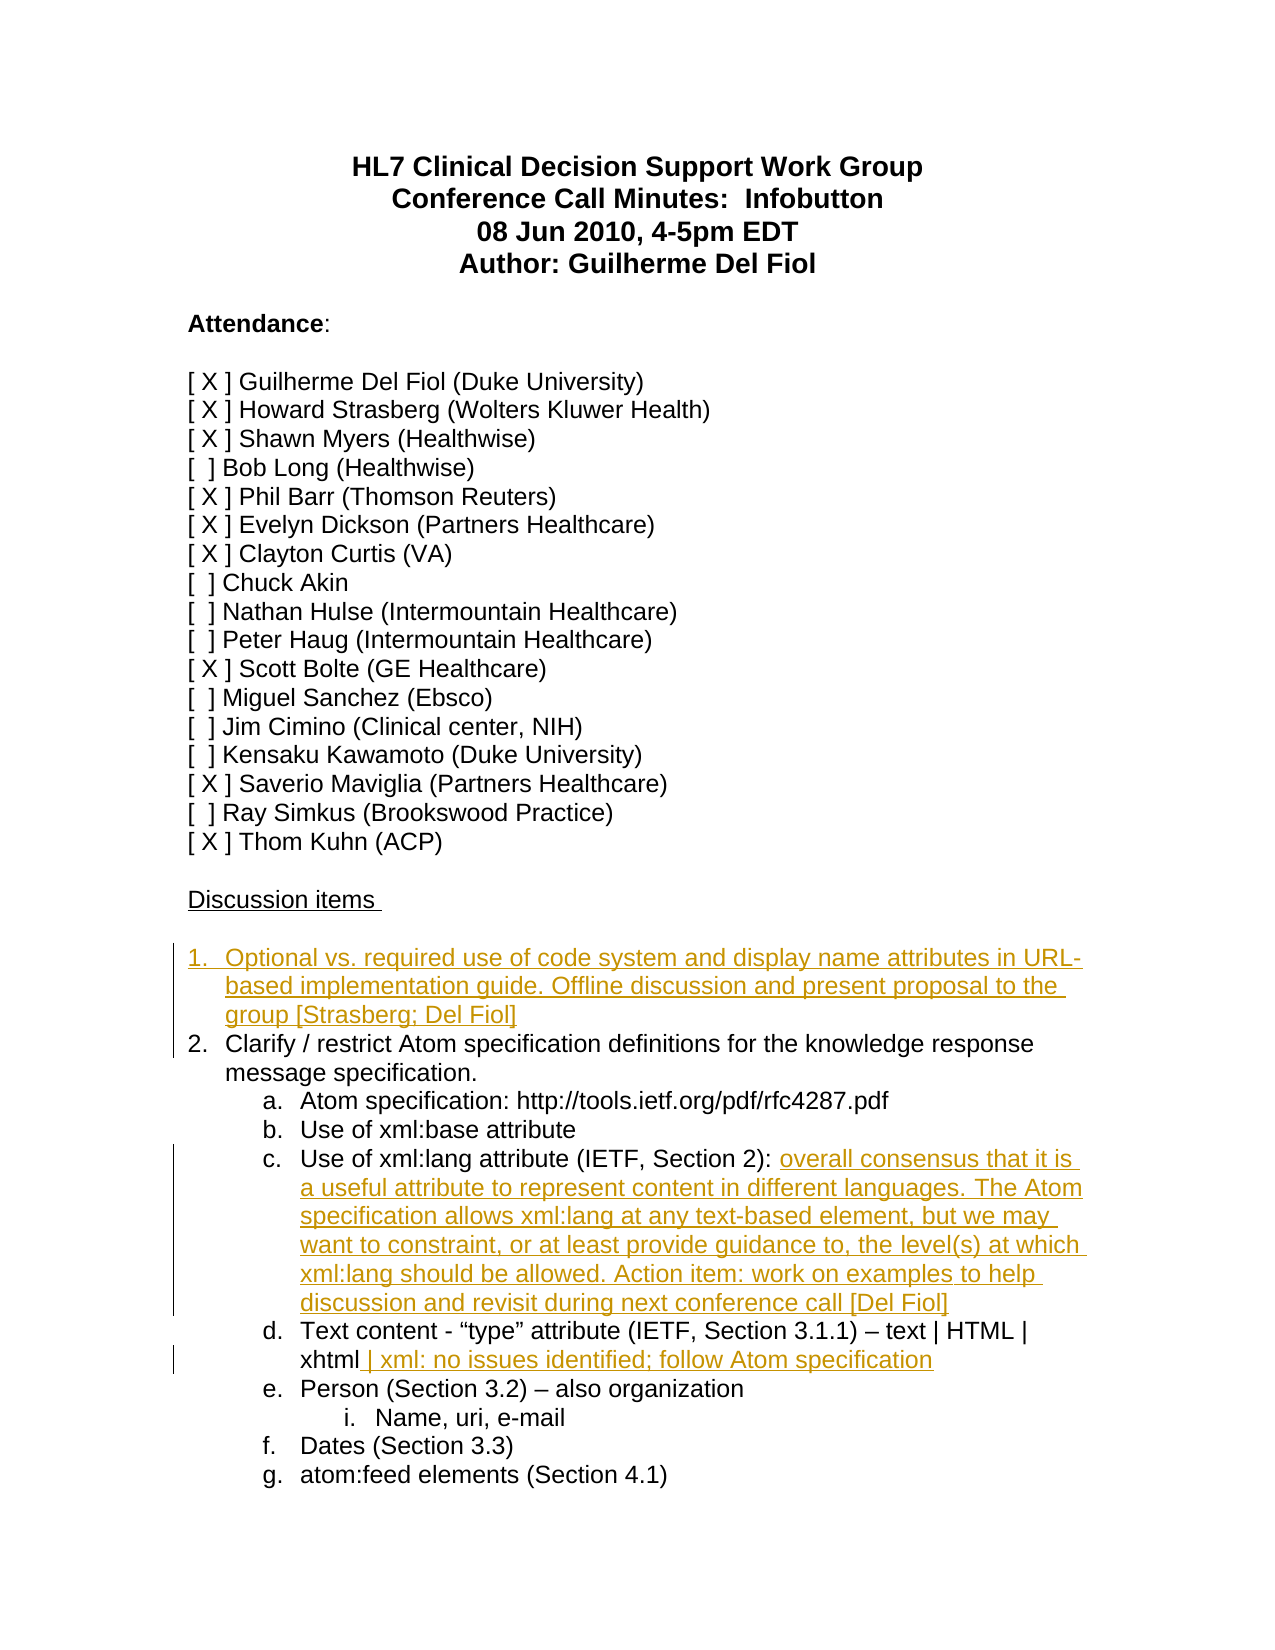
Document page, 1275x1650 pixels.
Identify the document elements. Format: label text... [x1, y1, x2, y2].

text [ ] Jim Cimino (Clinical center, NIH) [187, 712, 1087, 740]
list Atom specification: http://tools.ietf.org/pdf/rfc4287.pdf [262, 1086, 1087, 1115]
text Discussion items [187, 884, 1087, 913]
list Dates (Section 3.3) [262, 1431, 1087, 1460]
list Name, uri, e-mail [356, 1402, 1087, 1431]
list atom:feed elements (Section 4.1) [262, 1460, 1087, 1489]
text HL7 Clinical Decision Support Work Group Conference Call Minutes: Infobutton [187, 150, 1087, 215]
text [ X ] Scott Bolte (GE Healthcare) [187, 654, 1087, 683]
text [ X ] Guilherme Del Fiol () [187, 367, 1087, 395]
text [ X ] Saverio Maviglia (Partners Healthcare) [187, 769, 1087, 798]
text Attendance: [187, 309, 1087, 337]
list Clarify / restrict Atom specification definitions for the knowledge response message specification. [187, 1029, 1087, 1086]
list Person (Section 3.2) – also organization [262, 1374, 1087, 1402]
text [ ] Chuck Akin [187, 568, 1087, 597]
text [ X ] Shawn Myers (Healthwise) [187, 424, 1087, 453]
list Use of xml:lang attribute (IETF, Section 2): [262, 1144, 1087, 1316]
text [ ] Peter Haug (Intermountain Healthcare) [187, 625, 1087, 654]
text [ X ] Thom Kuhn (ACP) [187, 827, 1087, 855]
text [ ] Miguel Sanchez (Ebsco) [187, 683, 1087, 712]
text [ X ] Clayton Curtis (VA) [187, 539, 1087, 568]
text [ ] Bob Long (Healthwise) [187, 453, 1087, 482]
text [ X ] Phil Barr (Thomson Reuters) [187, 482, 1087, 510]
text [ X ] Evelyn Dickson (Partners Healthcare) [187, 510, 1087, 539]
list Use of xml:base attribute [262, 1115, 1087, 1144]
text [ X ] Howard Strasberg (Wolters Kluwer Health) [187, 395, 1087, 424]
text [ ] Kensaku Kawamoto () [187, 740, 1087, 769]
list Text content - “type” attribute (IETF, Section 3.1.1) – text | HTML | xhtml [262, 1316, 1087, 1374]
text [ ] Nathan Hulse (Intermountain Healthcare) [187, 597, 1087, 625]
text [ ] Ray Simkus (Brookswood Practice) [187, 798, 1087, 827]
text 08 Jun 2010, 4-5pm EDT Author: Guilherme Del Fiol [187, 215, 1087, 279]
